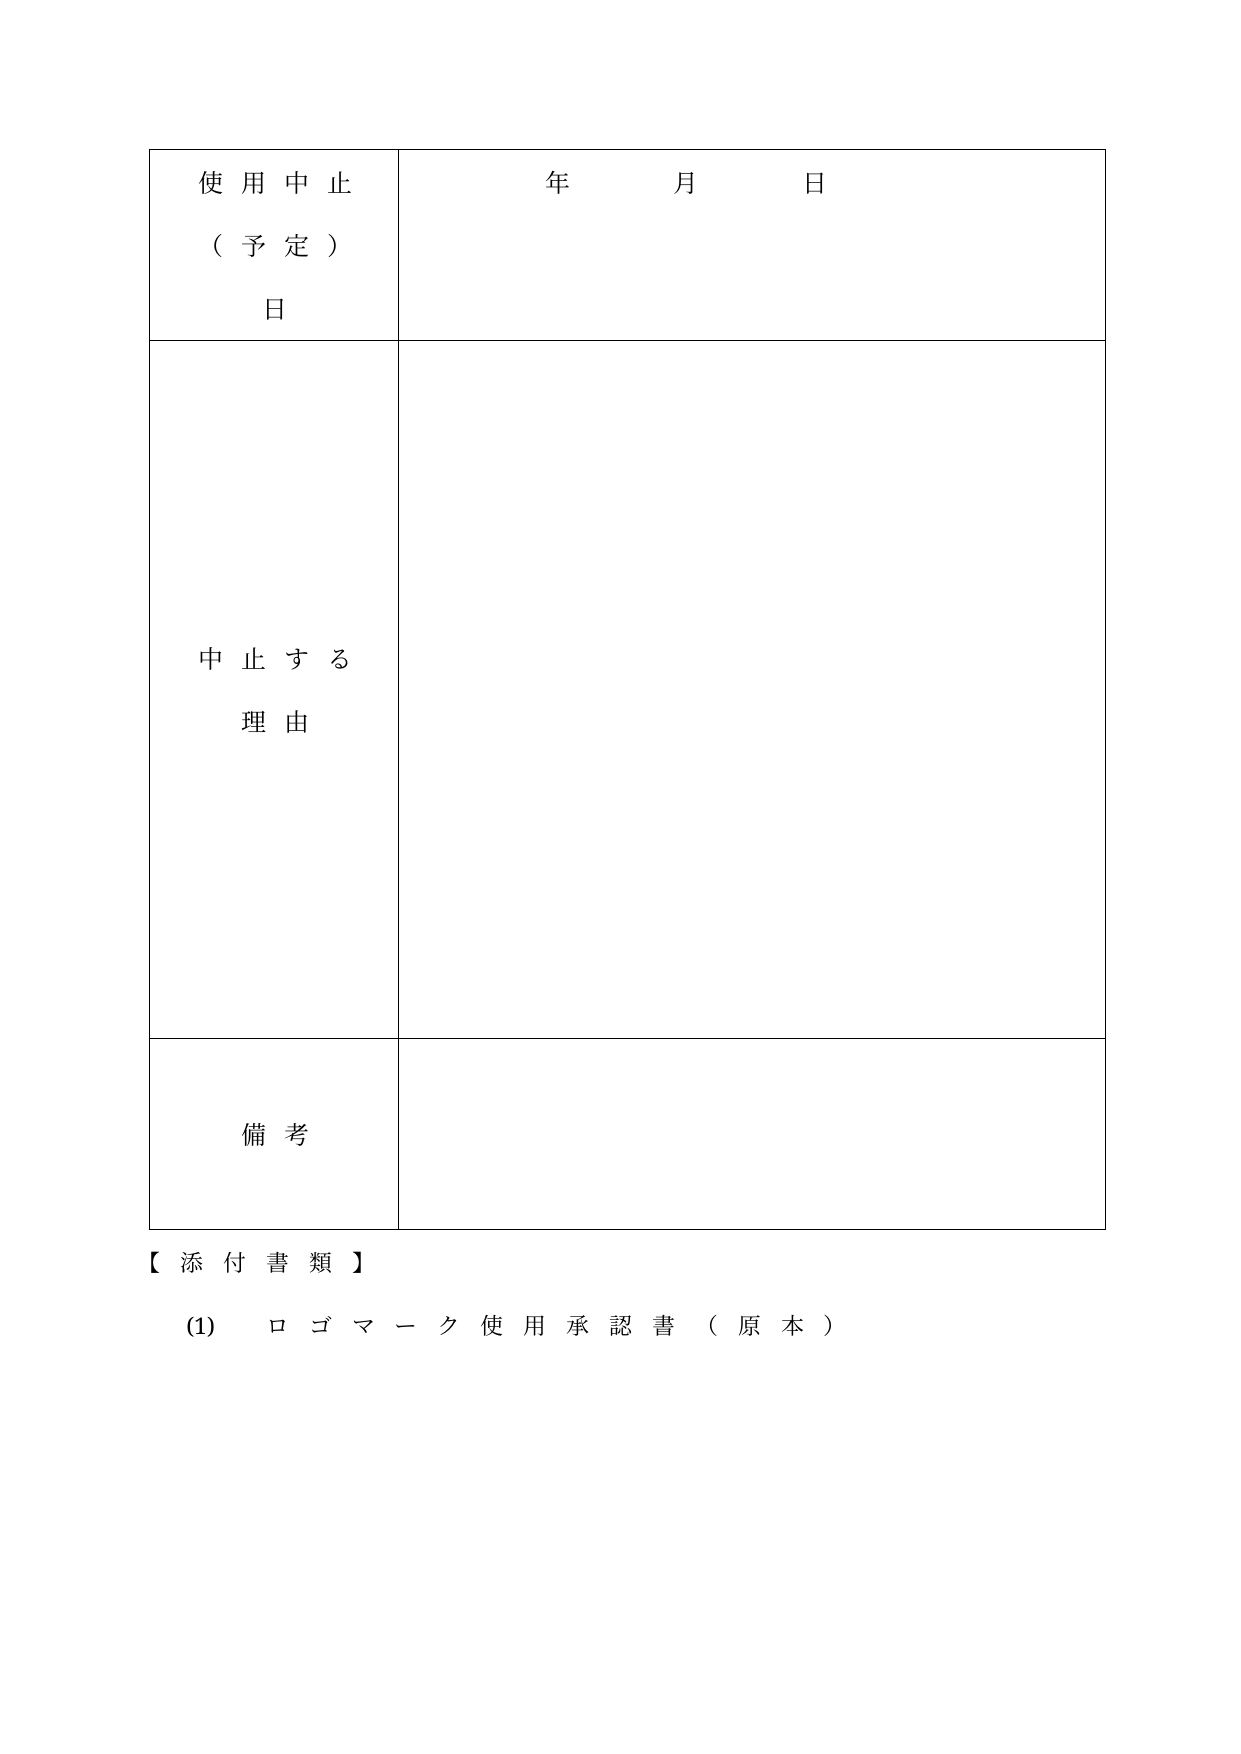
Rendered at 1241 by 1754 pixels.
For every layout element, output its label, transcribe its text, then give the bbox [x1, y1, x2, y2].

table_cell 年 月 日 [399, 150, 1105, 340]
table_cell 備考 [150, 1039, 398, 1228]
table_cell [399, 341, 1105, 1037]
table_cell 中止する理由 [150, 341, 398, 1037]
text (1) ロゴマーク使用承認書（原本） [137, 1293, 1103, 1356]
table_cell [399, 1039, 1105, 1228]
table_cell 使用中止（予定）日 [150, 150, 398, 340]
text 【添付書類】 [137, 1229, 1103, 1293]
